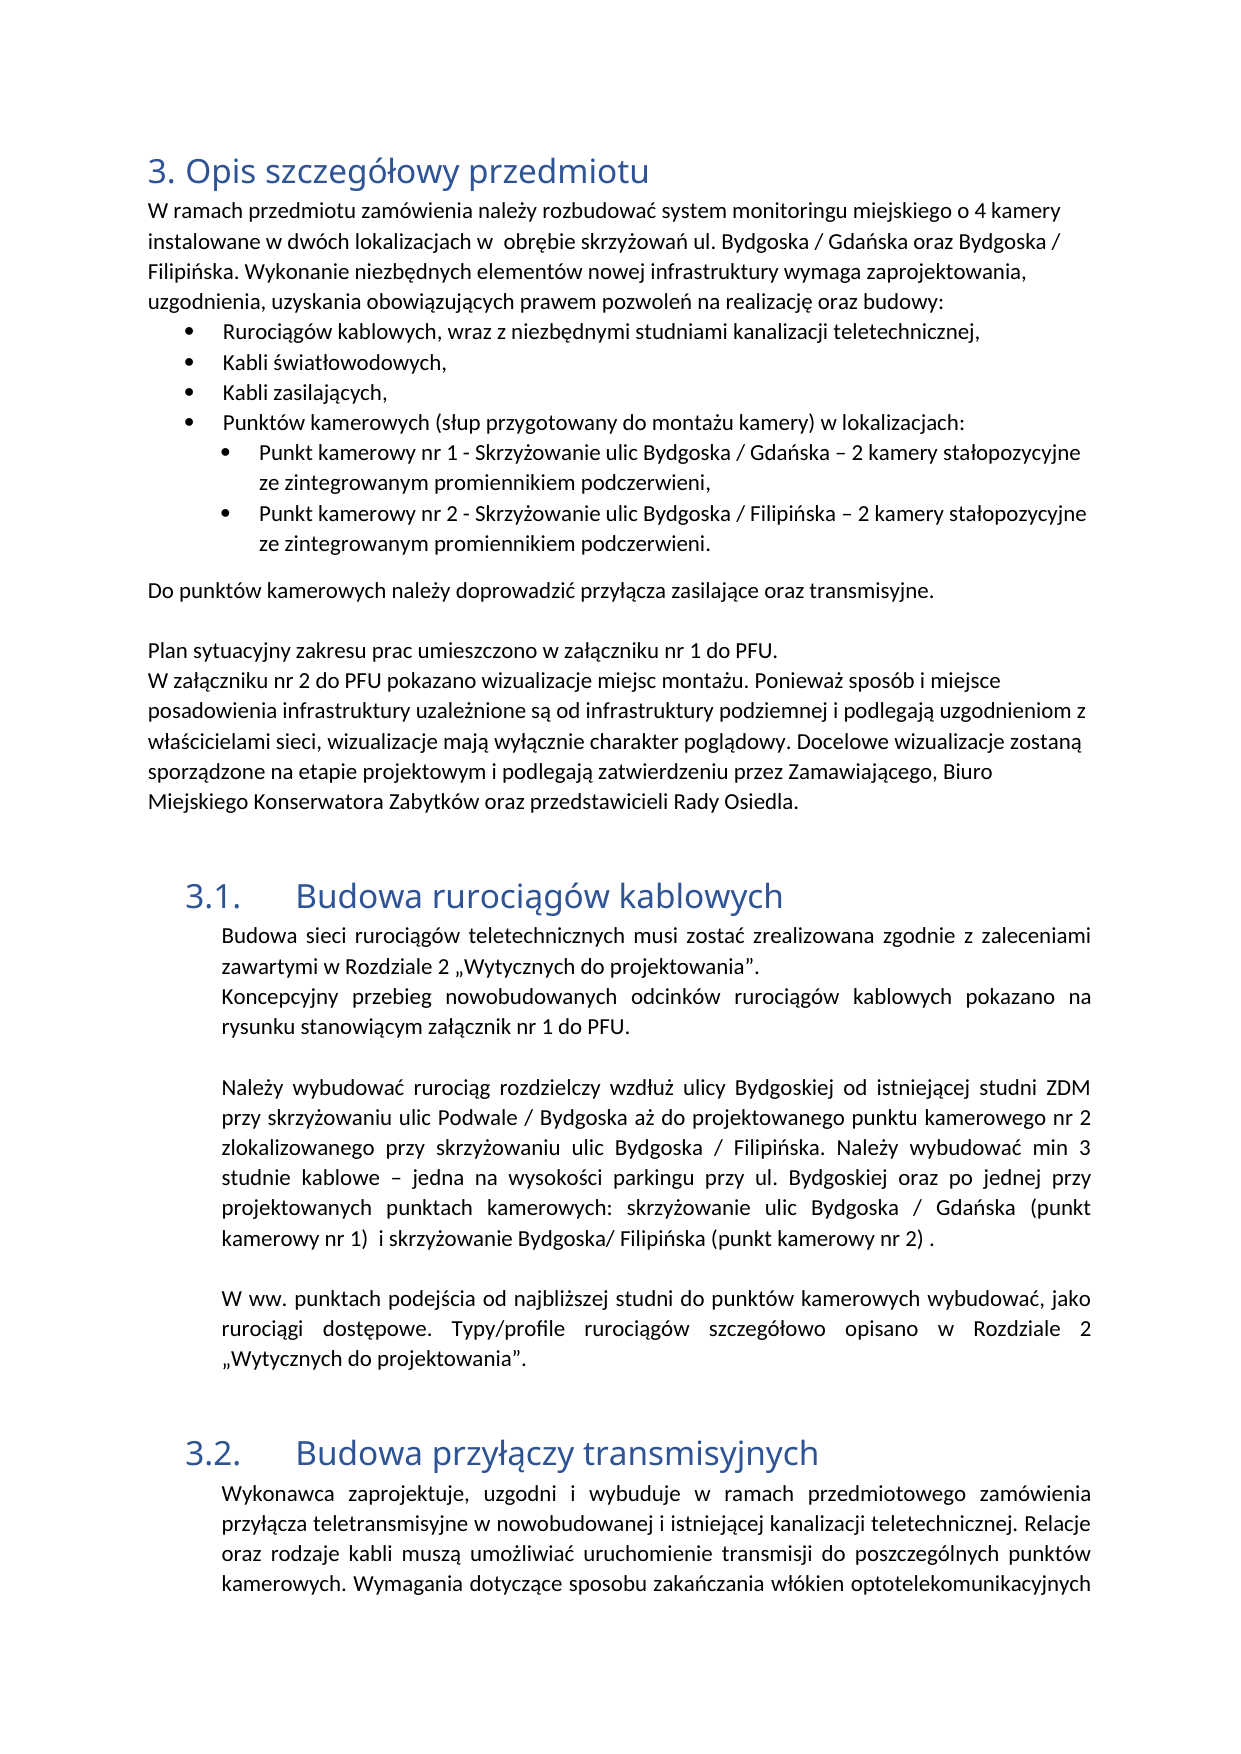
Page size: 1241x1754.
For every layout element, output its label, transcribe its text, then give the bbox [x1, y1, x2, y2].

list Punkt kamerowy nr 2 - Skrzyżowanie ulic Bydgoska / Filipińska – 2 kamery stałopozycyjne ze zintegrowanym promiennikiem podczerwieni. [221, 499, 1093, 557]
text Do punktów kamerowych należy doprowadzić przyłącza zasilające oraz transmisyjne. [148, 576, 1093, 604]
list Punkt kamerowy nr 1 - Skrzyżowanie ulic Bydgoska / Gdańska – 2 kamery stałopozycyjne ze zintegrowanym promiennikiem podczerwieni, [221, 438, 1093, 496]
subtitle Opis szczegółowy przedmiotu [148, 148, 1093, 193]
text Budowa sieci rurociągów teletechnicznych musi zostać zrealizowana zgodnie z zaleceniami zawartymi w Rozdziale 2 „Wytycznych do projektowania”. [221, 922, 1093, 980]
text Plan sytuacyjny zakresu prac umieszczono w załączniku nr 1 do PFU. [148, 636, 1093, 664]
text Koncepcyjny przebieg nowobudowanych odcinków rurociągów kablowych pokazano na rysunku stanowiącym załącznik nr 1 do PFU. [221, 982, 1093, 1040]
text Należy wybudować rurociąg rozdzielczy wzdłuż ulicy Bydgoskiej od istniejącej studni ZDM przy skrzyżowaniu ulic Podwale / Bydgoska aż do projektowanego punktu kamerowego nr 2 zlokalizowanego przy skrzyżowaniu ulic Bydgoska / Filipińska. Należy wybudować min 3 studnie kablowe – jedna na wysokości parkingu przy ul. Bydgoskiej oraz po jednej przy projektowanych punktach kamerowych: skrzyżowanie ulic Bydgoska / Gdańska (punkt kamerowy nr 1) i skrzyżowanie Bydgoska/ Filipińska (punkt kamerowy nr 2) . [221, 1073, 1093, 1252]
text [221, 1479, 1093, 1597]
list Budowa rurociągów kablowych [185, 873, 1093, 918]
text W ww. punktach podejścia od najbliższej studni do punktów kamerowych wybudować, jako rurociągi dostępowe. Typy/profile rurociągów szczegółowo opisano w Rozdziale 2 „Wytycznych do projektowania”. [221, 1284, 1093, 1372]
list Kabli zasilających, [185, 378, 1093, 406]
list Rurociągów kablowych, wraz z niezbędnymi studniami kanalizacji teletechnicznej, [185, 317, 1093, 345]
text W załączniku nr 2 do PFU pokazano wizualizacje miejsc montażu. Ponieważ sposób i miejsce posadowienia infrastruktury uzależnione są od infrastruktury podziemnej i podlegają uzgodnieniom z właścicielami sieci, wizualizacje mają wyłącznie charakter poglądowy. Docelowe wizualizacje zostaną sporządzone na etapie projektowym i podlegają zatwierdzeniu przez Zamawiającego, Biuro Miejskiego Konserwatora Zabytków oraz przedstawicieli Rady Osiedla. [148, 666, 1093, 815]
list Kabli światłowodowych, [185, 348, 1093, 376]
text W ramach przedmiotu zamówienia należy rozbudować system monitoringu miejskiego o 4 kamery instalowane w dwóch lokalizacjach w obrębie skrzyżowań ul. Bydgoska / Gdańska oraz Bydgoska / Filipińska. Wykonanie niezbędnych elementów nowej infrastruktury wymaga zaprojektowania, uzgodnienia, uzyskania obowiązujących prawem pozwoleń na realizację oraz budowy: [148, 197, 1093, 315]
list Punktów kamerowych (słup przygotowany do montażu kamery) w lokalizacjach: [185, 408, 1093, 436]
subtitle Budowa przyłączy transmisyjnych [185, 1430, 1093, 1475]
